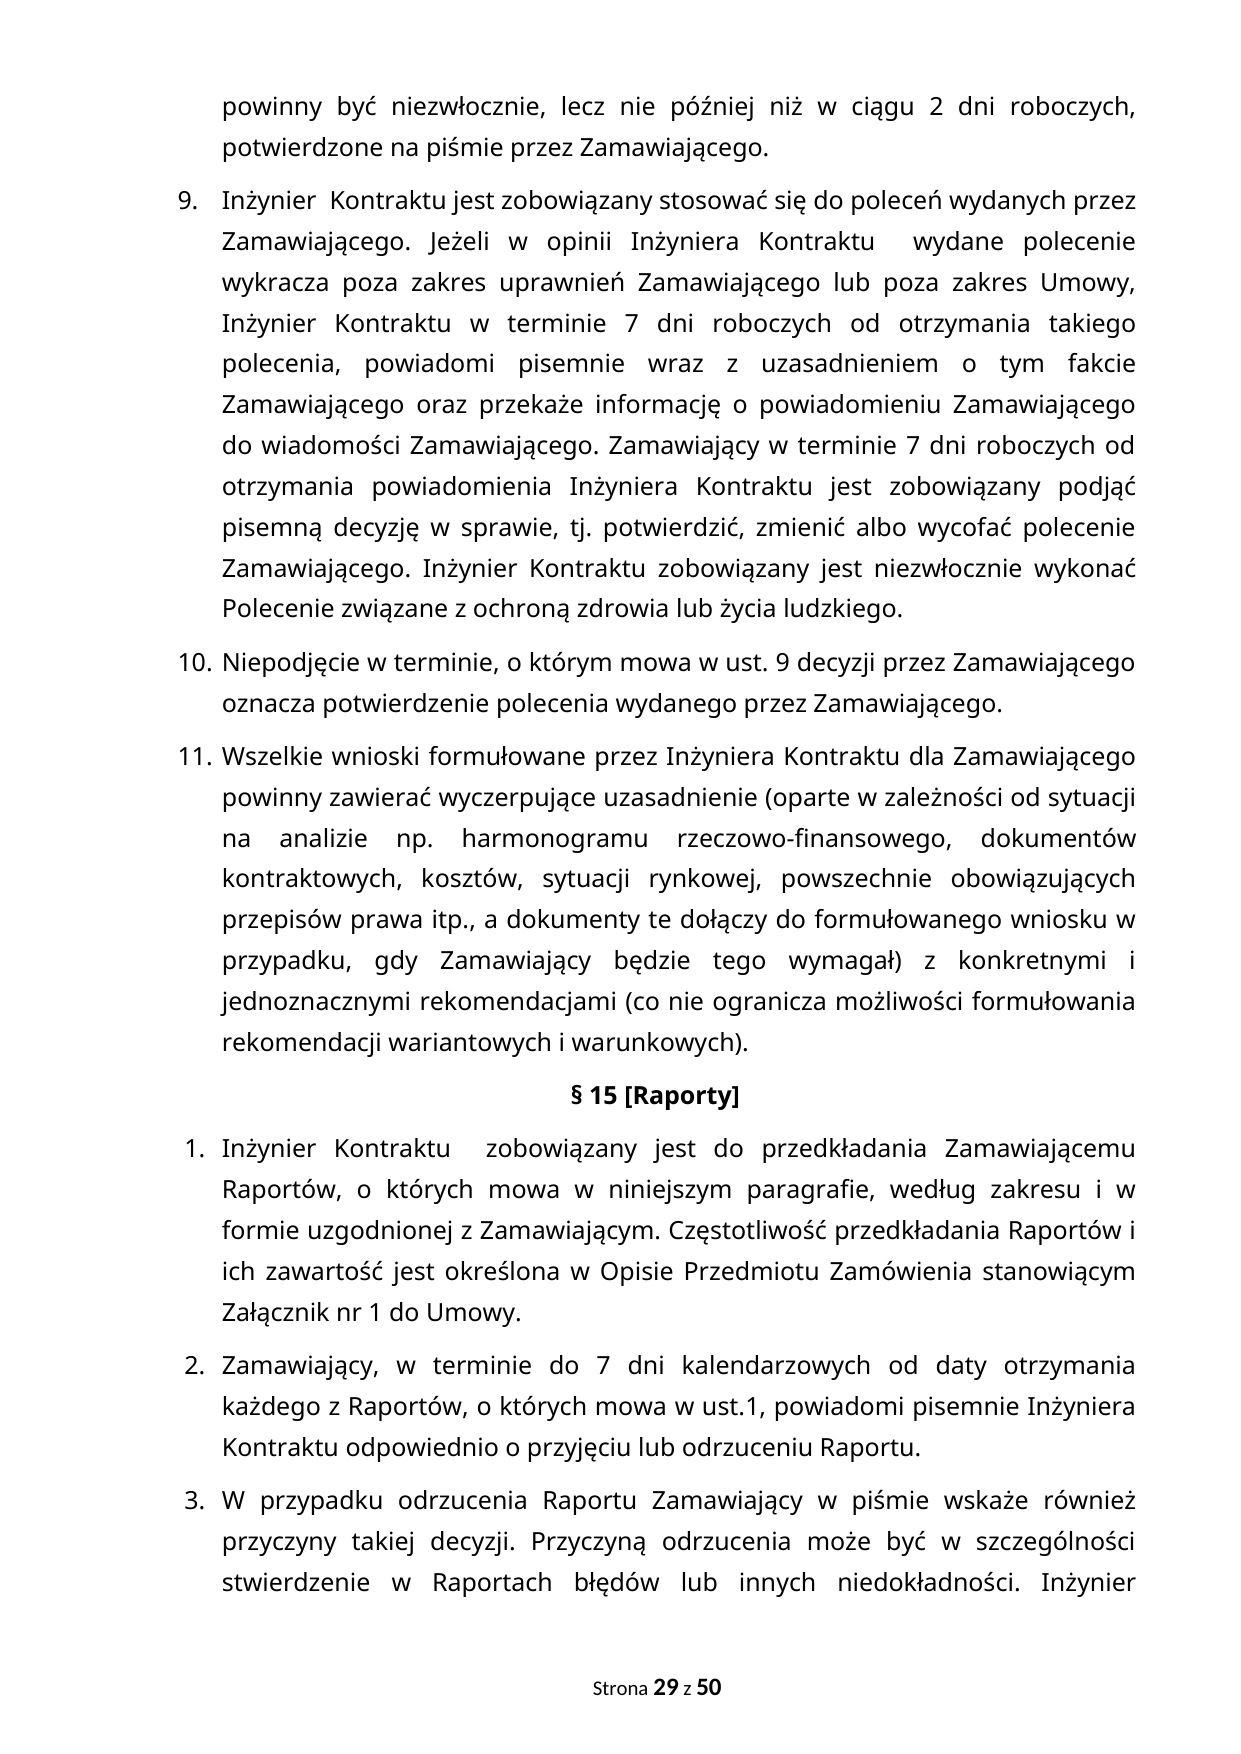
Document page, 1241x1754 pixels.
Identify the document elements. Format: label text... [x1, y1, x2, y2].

list Inżynier Kontraktu zobowiązany jest do przedkładania Zamawiającemu Raportów, o których mowa w niniejszym paragrafie, według zakresu i w formie uzgodnionej z Zamawiającym. Częstotliwość przedkładania Raportów i ich zawartość jest określona w Opisie Przedmiotu Zamówienia stanowiącym Załącznik nr 1 do Umowy. [184, 1131, 1137, 1328]
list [184, 1483, 1137, 1598]
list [177, 89, 1137, 163]
list Niepodjęcie w terminie, o którym mowa w ust. 9 decyzji przez Zamawiającego oznacza potwierdzenie polecenia wydanego przez Zamawiającego. [177, 644, 1137, 719]
list Zamawiający, w terminie do 7 dni kalendarzowych od daty otrzymania każdego z Raportów, o których mowa w ust.1, powiadomi pisemnie Inżyniera Kontraktu odpowiednio o przyjęciu lub odrzuceniu Raportu. [184, 1348, 1137, 1463]
list Wszelkie wnioski formułowane przez Inżyniera Kontraktu dla Zamawiającego powinny zawierać wyczerpujące uzasadnienie (oparte w zależności od sytuacji na analizie np. harmonogramu rzeczowo-finansowego, dokumentów kontraktowych, kosztów, sytuacji rynkowej, powszechnie obowiązujących przepisów prawa itp., a dokumenty te dołączy do formułowanego wniosku w przypadku, gdy Zamawiający będzie tego wymagał) z konkretnymi i jednoznacznymi rekomendacjami (co nie ogranicza możliwości formułowania rekomendacji wariantowych i warunkowych). [177, 739, 1137, 1058]
list Inżynier Kontraktu jest zobowiązany stosować się do poleceń wydanych przez Zamawiającego. Jeżeli w opinii Inżyniera Kontraktu wydane polecenie wykracza poza zakres uprawnień Zamawiającego lub poza zakres Umowy, Inżynier Kontraktu w terminie 7 dni roboczych od otrzymania takiego polecenia, powiadomi pisemnie wraz z uzasadnieniem o tym fakcie Zamawiającego oraz przekaże informację o powiadomieniu Zamawiającego do wiadomości Zamawiającego. Zamawiający w terminie 7 dni roboczych od otrzymania powiadomienia Inżyniera Kontraktu jest zobowiązany podjąć pisemną decyzję w sprawie, tj. potwierdzić, zmienić albo wycofać polecenie Zamawiającego. Inżynier Kontraktu zobowiązany jest niezwłocznie wykonać Polecenie związane z ochroną zdrowia lub życia ludzkiego. [177, 183, 1137, 625]
text § 15 [Raporty] [177, 1078, 1133, 1112]
